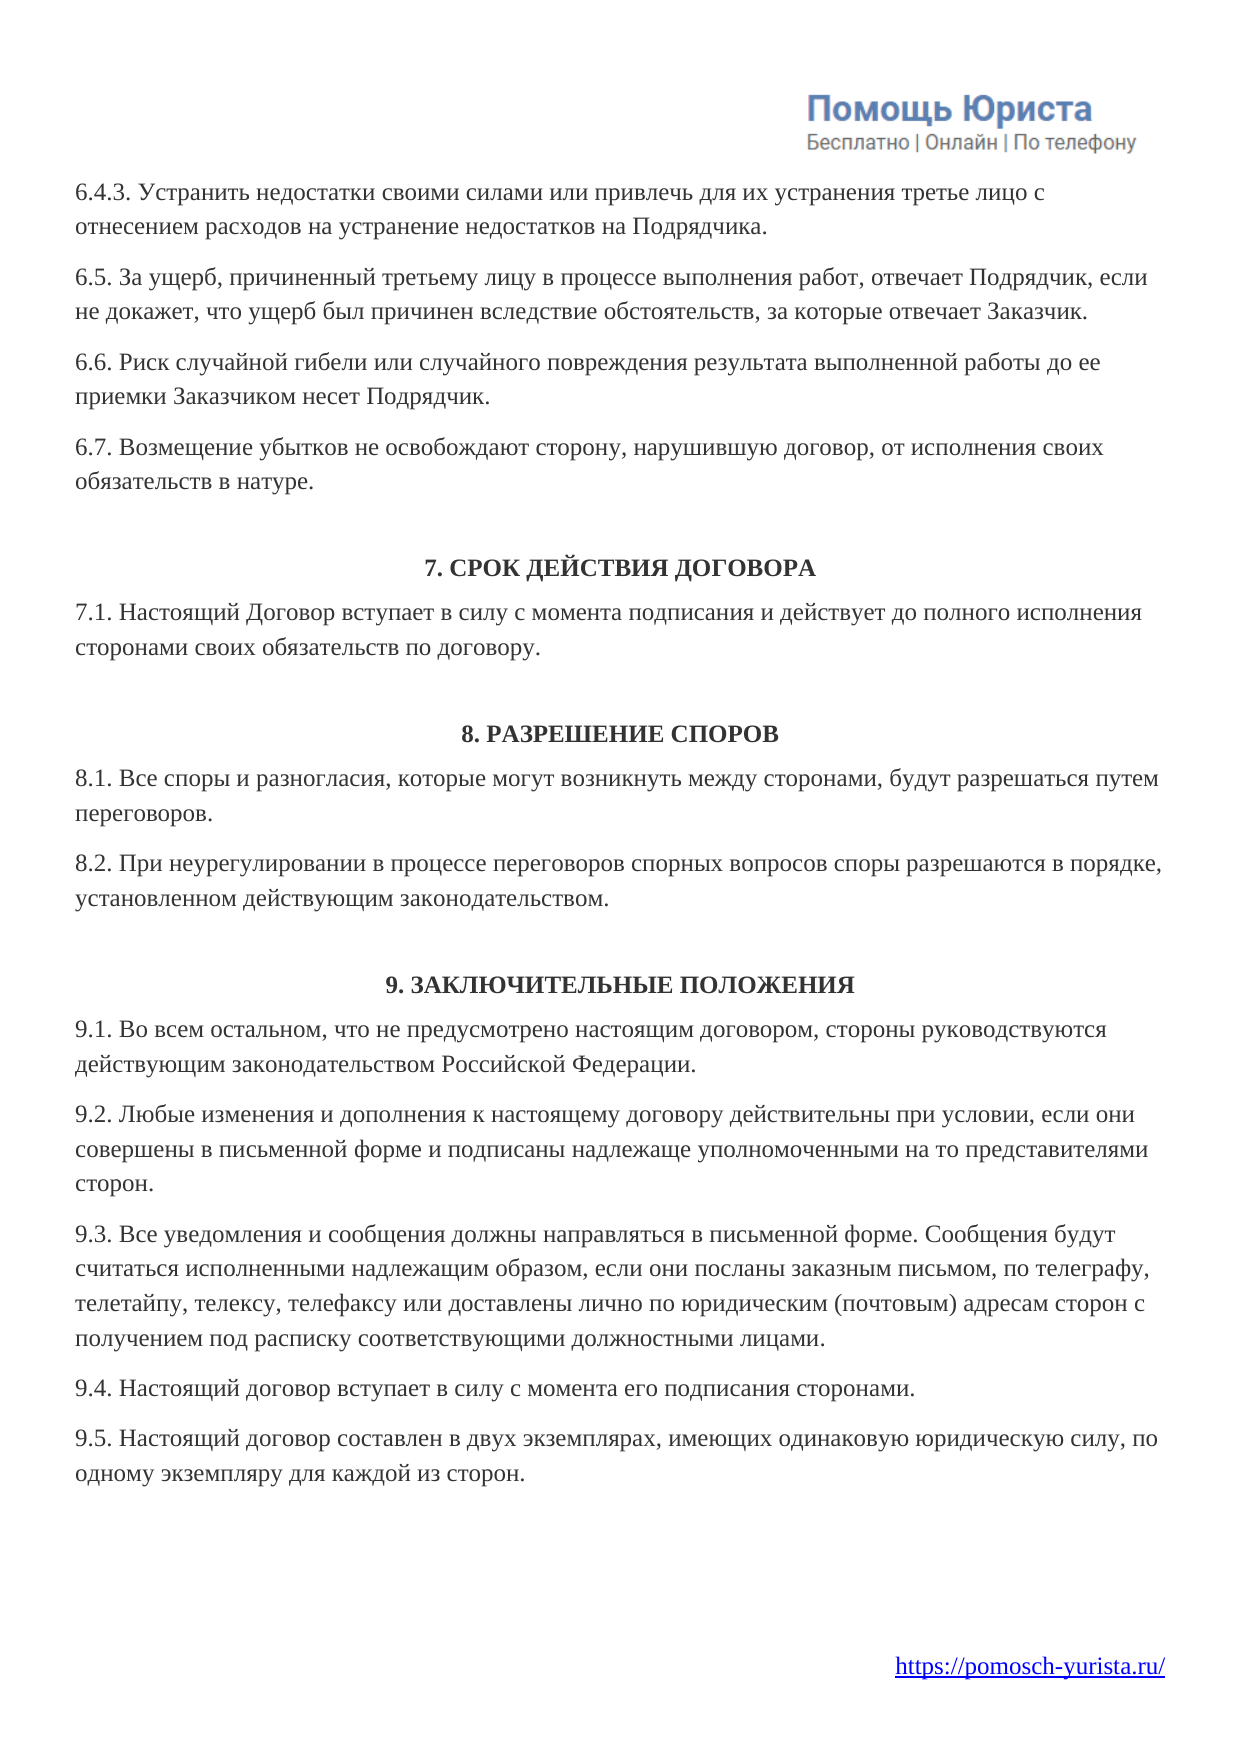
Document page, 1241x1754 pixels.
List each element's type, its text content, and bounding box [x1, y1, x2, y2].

text 6.4.3. Устранить недостатки своими силами или привлечь для их устранения третье лицо с отнесением расходов на устранение недостатков на Подрядчика. [75, 177, 1165, 240]
text 9.5. Настоящий договор составлен в двух экземплярах, имеющих одинаковую юридическую силу, по одному экземпляру для каждой из сторон. [75, 1423, 1165, 1487]
text 9.1. Во всем остальном, что не предусмотрено настоящим договором, стороны руководствуются действующим законодательством Российской Федерации. [75, 1014, 1165, 1078]
text 8. РАЗРЕШЕНИЕ СПОРОВ [75, 719, 1165, 748]
text 8.2. При неурегулировании в процессе переговоров спорных вопросов споры разрешаются в порядке, установленном действующим законодательством. [75, 848, 1165, 912]
text 8.1. Все споры и разногласия, которые могут возникнуть между сторонами, будут разрешаться путем переговоров. [75, 763, 1165, 827]
picture [771, 73, 1166, 177]
text 6.5. За ущерб, причиненный третьему лицу в процессе выполнения работ, отвечает Подрядчик, если не докажет, что ущерб был причинен вследствие обстоятельств, за которые отвечает Заказчик. [75, 262, 1165, 325]
text 9.4. Настоящий договор вступает в силу с момента его подписания сторонами. [75, 1373, 1165, 1402]
text 9.2. Любые изменения и дополнения к настоящему договору действительны при условии, если они совершены в письменной форме и подписаны надлежаще уполномоченными на то представителями сторон. [75, 1099, 1165, 1197]
text 7.1. Настоящий Договор вступает в силу с момента подписания и действует до полного исполнения сторонами своих обязательств по договору. [75, 597, 1165, 661]
text 9.3. Все уведомления и сообщения должны направляться в письменной форме. Сообщения будут считаться исполненными надлежащим образом, если они посланы заказным письмом, по телеграфу, телетайпу, телексу, телефаксу или доставлены лично по юридическим (почтовым) адресам сторон с получением под расписку соответствующими должностными лицами. [75, 1219, 1165, 1352]
text 7. СРОК ДЕЙСТВИЯ ДОГОВОРА [75, 553, 1165, 582]
text 6.7. Возмещение убытков не освобождают сторону, нарушившую договор, от исполнения своих обязательств в натуре. [75, 432, 1165, 495]
text 9. ЗАКЛЮЧИТЕЛЬНЫЕ ПОЛОЖЕНИЯ [75, 970, 1165, 998]
text 6.6. Риск случайной гибели или случайного повреждения результата выполненной работы до ее приемки Заказчиком несет Подрядчик. [75, 347, 1165, 410]
